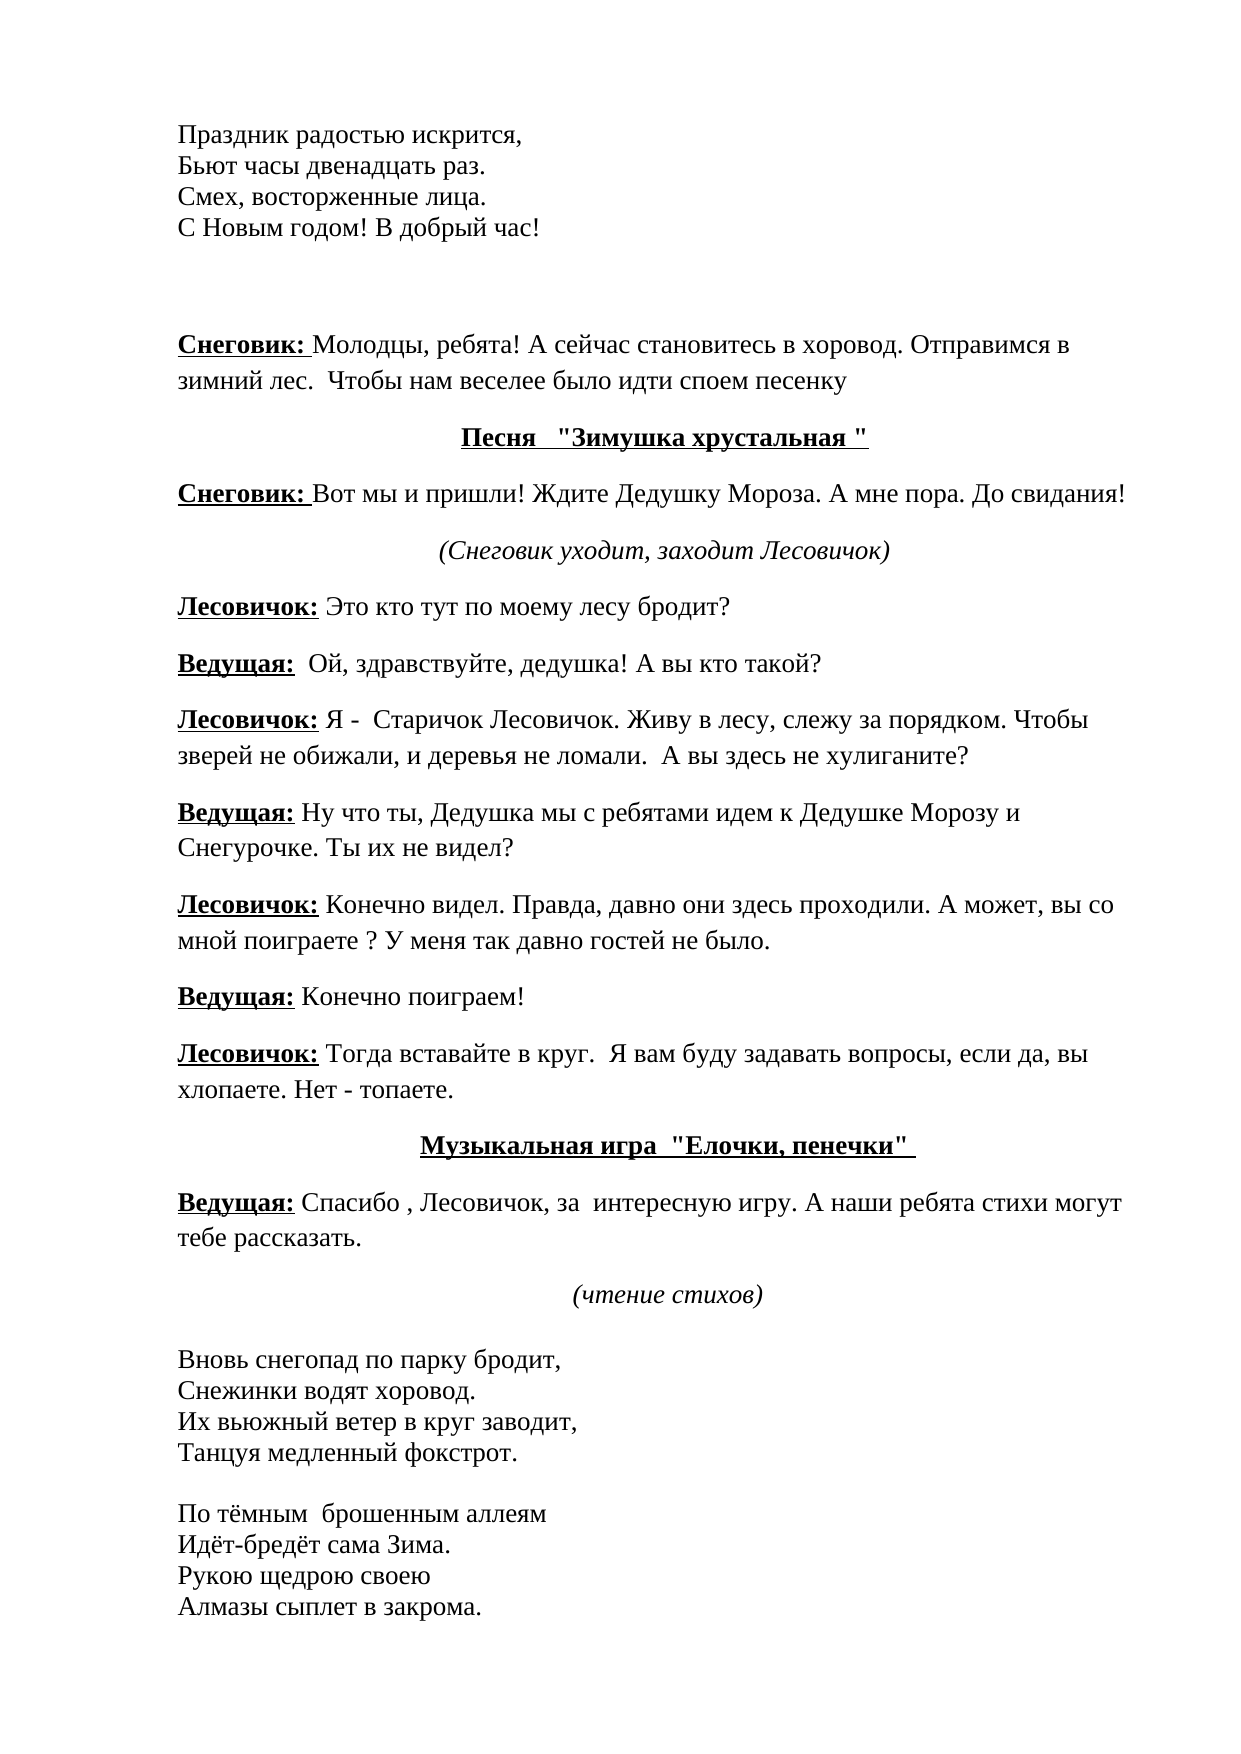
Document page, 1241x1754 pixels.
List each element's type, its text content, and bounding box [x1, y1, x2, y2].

text Вновь снегопад по парку бродит, Снежинки водят хоровод. Их вьюжный ветер в круг заводит, Танцуя медленный фокстрот. [177, 1343, 1152, 1468]
text Ведущая: Ну что ты, Дедушка мы с ребятами идем к Дедушке Морозу и Снегурочке. Ты их не видел? [177, 796, 1152, 863]
text Ведущая: Конечно поиграем! [177, 980, 1152, 1012]
text Лесовичок: Это кто тут по моему лесу бродит? [177, 590, 1152, 622]
text Музыкальная игра "Елочки, пенечки" [177, 1129, 1152, 1160]
text Снеговик: Молодцы, ребята! А сейчас становитесь в хоровод. Отправимся в зимний лес. Чтобы нам веселее было идти споем песенку [177, 328, 1152, 395]
text Ведущая: Спасибо , Лесовичок, за интересную игру. А наши ребята стихи могут тебе рассказать. [177, 1186, 1152, 1253]
text Лесовичок: Конечно видел. Правда, давно они здесь проходили. А может, вы со мной поиграете ? У меня так давно гостей не было. [177, 888, 1152, 955]
text Лесовичок: Я - Старичок Лесовичок. Живу в лесу, слежу за порядком. Чтобы зверей не обижали, и деревья не ломали. А вы здесь не хулиганите? [177, 703, 1152, 770]
text Песня "Зимушка хрустальная " [177, 421, 1152, 452]
text Лесовичок: Тогда вставайте в круг. Я вам буду задавать вопросы, если да, вы хлопаете. Нет - топаете. [177, 1037, 1152, 1104]
text Снеговик: Вот мы и пришли! Ждите Дедушку Мороза. А мне пора. До свидания! [177, 477, 1152, 508]
text (чтение стихов) [177, 1278, 1152, 1309]
text (Снеговик уходит, заходит Лесовичок) [177, 534, 1152, 565]
text Ведущая: Ой, здравствуйте, дедушка! А вы кто такой? [177, 647, 1152, 678]
text По тёмным брошенным аллеям Идёт-бредёт сама Зима. Рукою щедрою своею Алмазы сыплет в закрома. [177, 1497, 1152, 1621]
text Праздник радостью искрится, Бьют часы двенадцать раз. Смех, восторженные лица. С Новым годом! В добрый час! [177, 118, 1152, 243]
